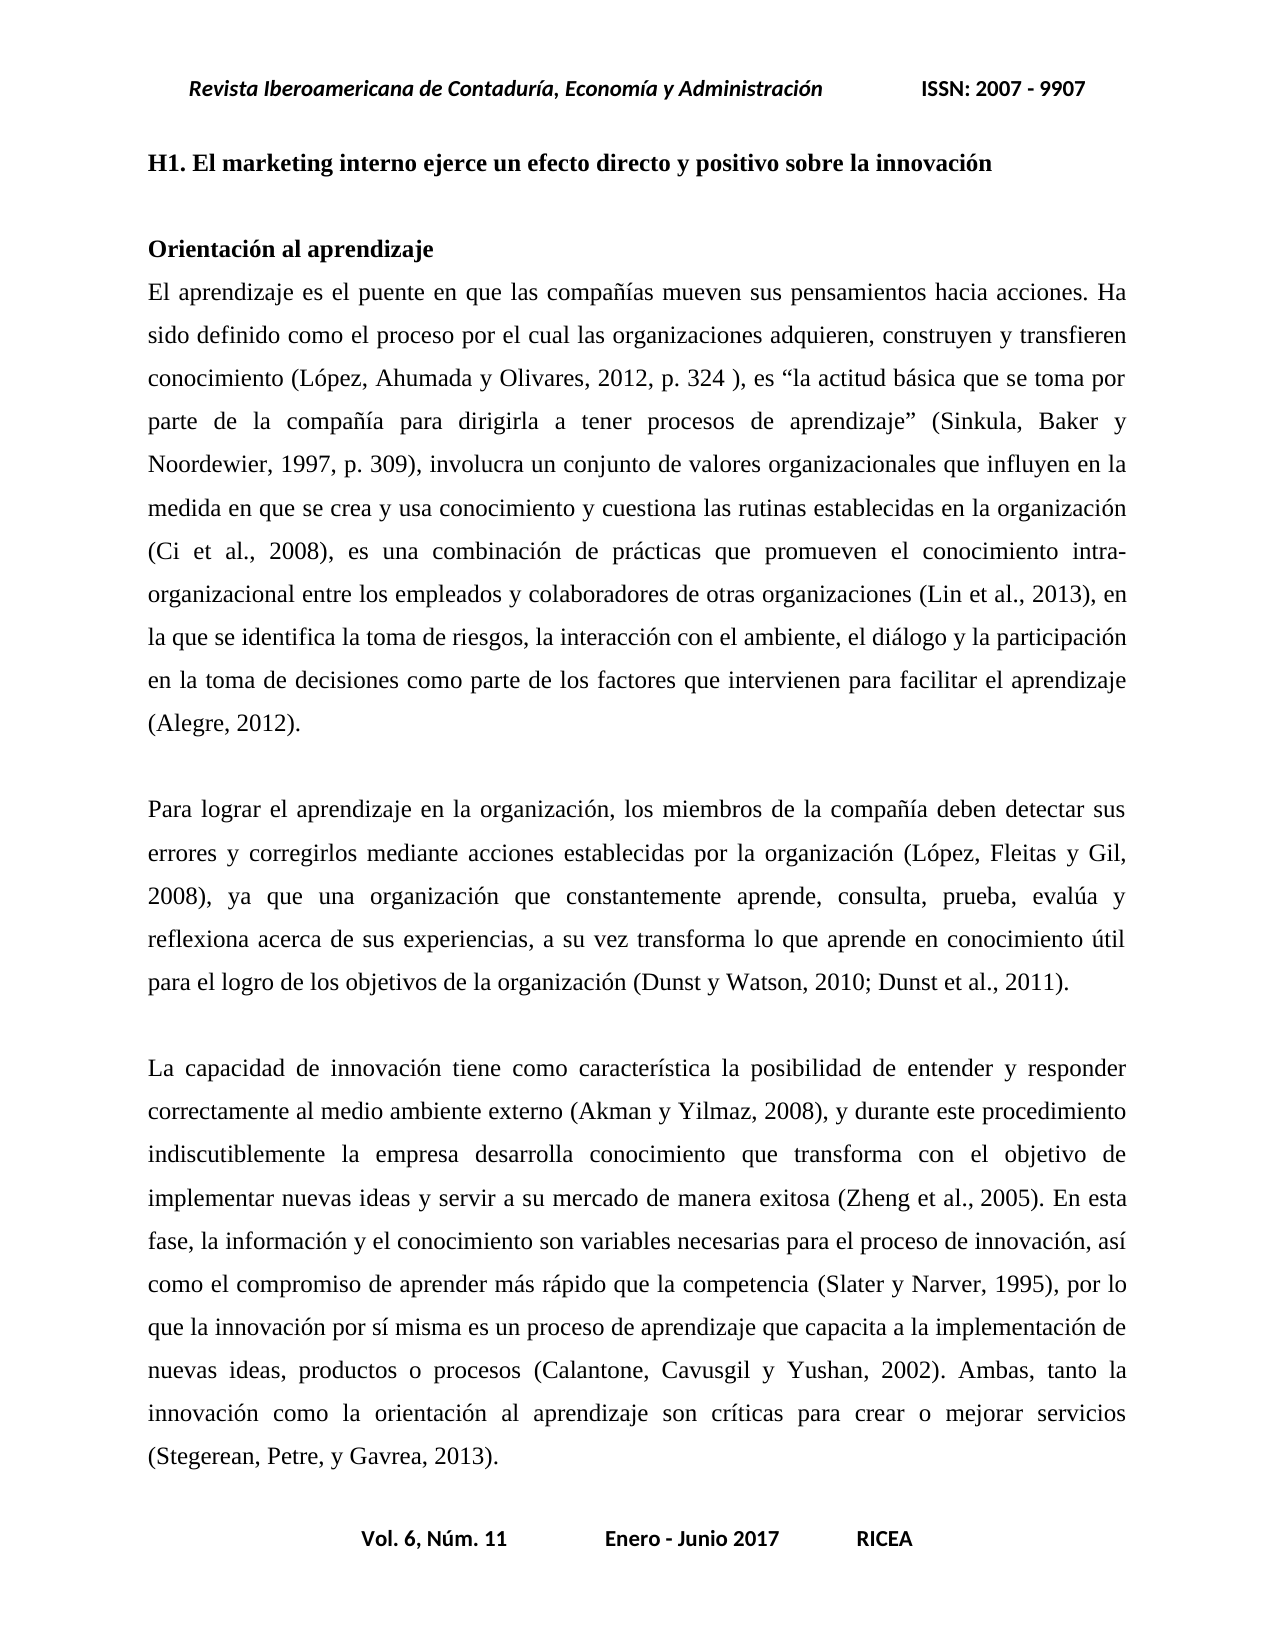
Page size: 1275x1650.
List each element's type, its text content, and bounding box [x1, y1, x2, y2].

text H1. El marketing interno ejerce un efecto directo y positivo sobre la innovación [148, 148, 1127, 176]
text La capacidad de innovación tiene como característica la posibilidad de entender y responder correctamente al medio ambiente externo (Akman y Yilmaz, 2008), y durante este procedimiento indiscutiblemente la empresa desarrolla conocimiento que transforma con el objetivo de implementar nuevas ideas y servir a su mercado de manera exitosa (Zheng et al., 2005). En esta fase, la información y el conocimiento son variables necesarias para el proceso de innovación, así como el compromiso de aprender más rápido que la competencia (Slater y Narver, 1995), por lo que la innovación por sí misma es un proceso de aprendizaje que capacita a la implementación de nuevas ideas, productos o procesos (Calantone, Cavusgil y Yushan, 2002). Ambas, tanto la innovación como la orientación al aprendizaje son críticas para crear o mejorar servicios (Stegerean, Petre, y Gavrea, 2013). [148, 1053, 1127, 1470]
text Para lograr el aprendizaje en la organización, los miembros de la compañía deben detectar sus errores y corregirlos mediante acciones establecidas por la organización (López, Fleitas y Gil, 2008), ya que una organización que constantemente aprende, consulta, prueba, evalúa y reflexiona acerca de sus experiencias, a su vez transforma lo que aprende en conocimiento útil para el logro de los objetivos de la organización (Dunst y Watson, 2010; Dunst et al., 2011). [148, 794, 1127, 996]
text Orientación al aprendizaje [148, 234, 1127, 263]
text El aprendizaje es el puente en que las compañías mueven sus pensamientos hacia acciones. Ha sido definido como el proceso por el cual las organizaciones adquieren, construyen y transfieren conocimiento (López, Ahumada y Olivares, 2012, p. 324 ), es “la actitud básica que se toma por parte de la compañía para dirigirla a tener procesos de aprendizaje” (Sinkula, Baker y Noordewier, 1997, p. 309), involucra un conjunto de valores organizacionales que influyen en la medida en que se crea y usa conocimiento y cuestiona las rutinas establecidas en la organización (Ci et al., 2008), es una combinación de prácticas que promueven el conocimiento intra-organizacional entre los empleados y colaboradores de otras organizaciones (Lin et al., 2013), en la que se identifica la toma de riesgos, la interacción con el ambiente, el diálogo y la participación en la toma de decisiones como parte de los factores que intervienen para facilitar el aprendizaje (Alegre, 2012). [148, 277, 1127, 737]
